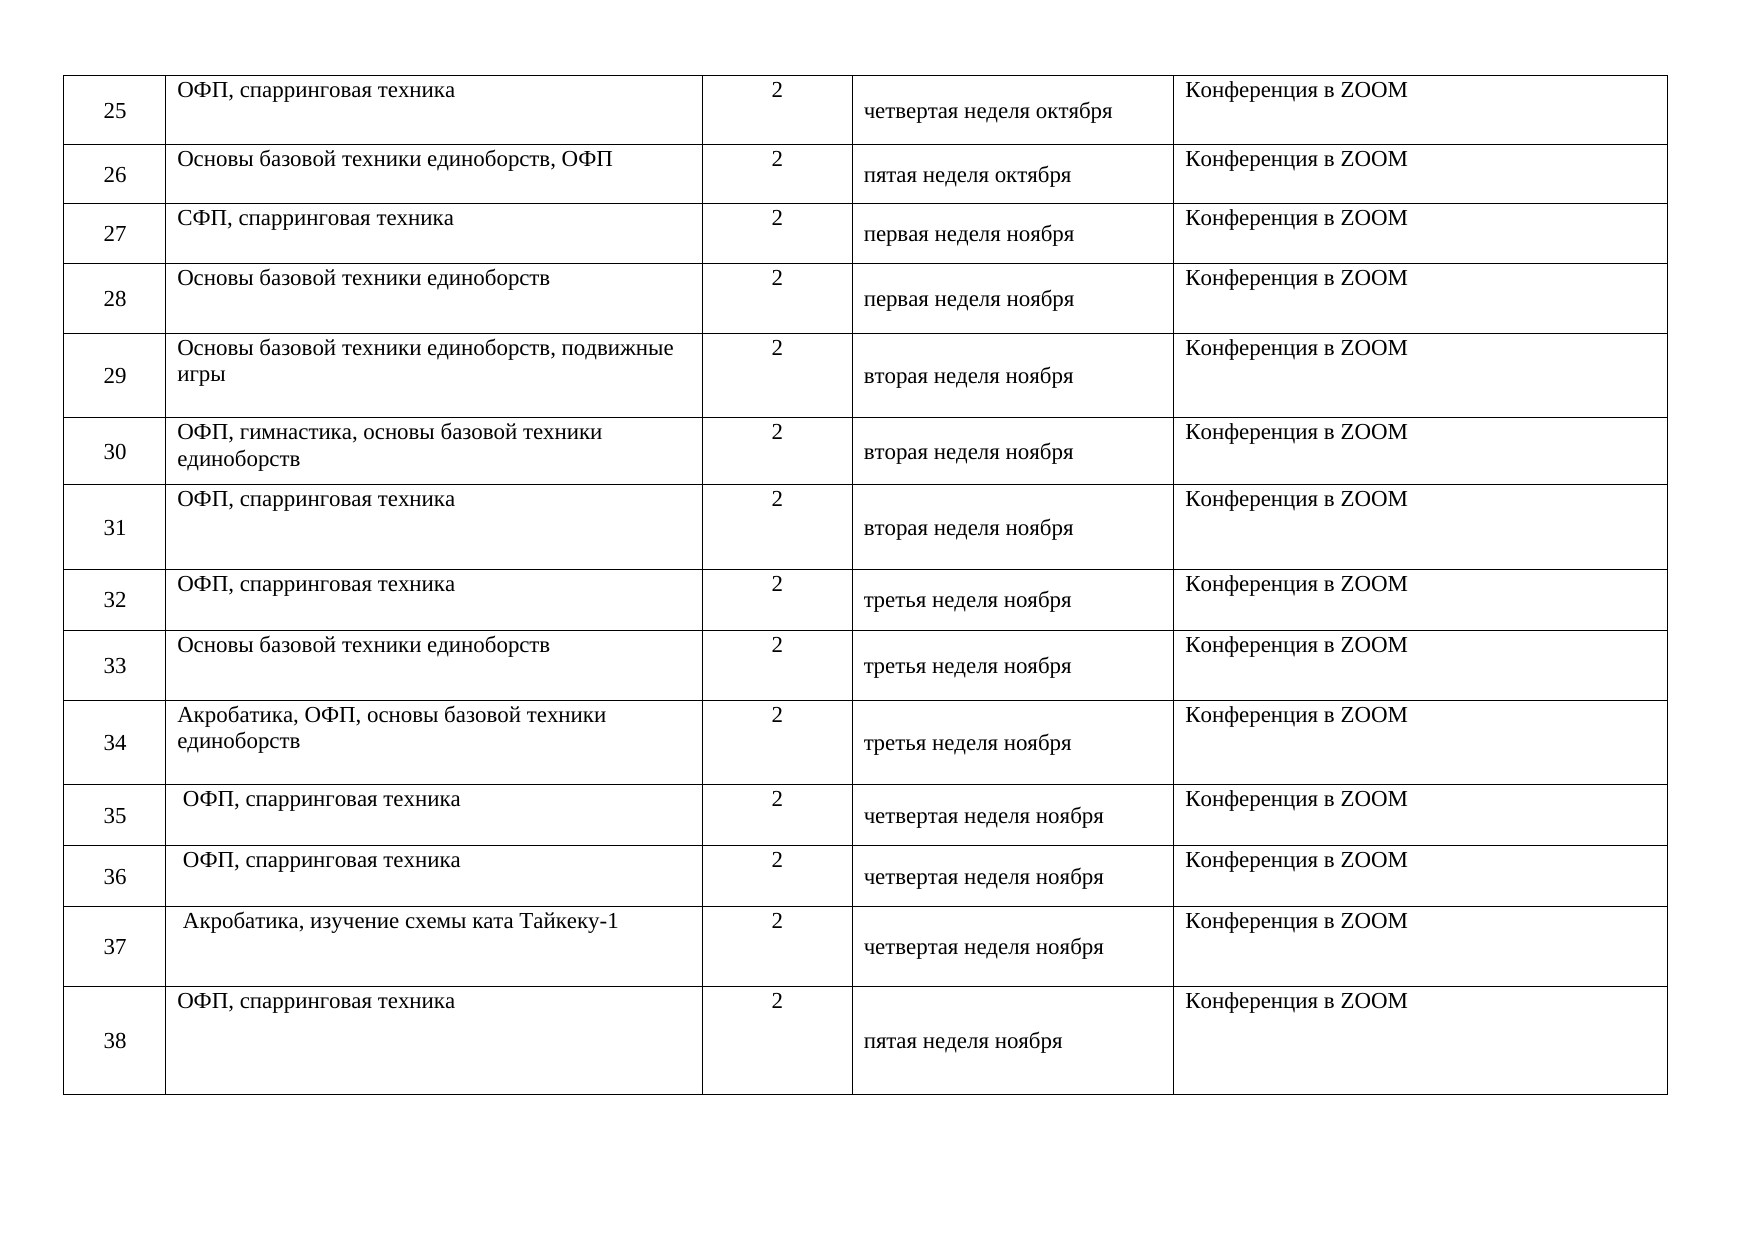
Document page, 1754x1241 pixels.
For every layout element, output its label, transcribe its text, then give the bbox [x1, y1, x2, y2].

table_cell Основы базовой техники единоборств [166, 631, 702, 700]
table_cell 2 [703, 701, 852, 784]
table_cell 2 [703, 631, 852, 700]
table_cell третья неделя ноября [853, 570, 1173, 630]
table_cell Конференция в ZOOM [1174, 701, 1667, 784]
table_cell Конференция в ZOOM [1174, 334, 1667, 417]
table_cell Конференция в ZOOM [1174, 785, 1667, 845]
table_cell ОФП, спарринговая техника [166, 76, 702, 144]
table_cell 2 [703, 76, 852, 144]
table_cell 2 [703, 485, 852, 569]
table_cell Конференция в ZOOM [1174, 76, 1667, 144]
table_cell ОФП, спарринговая техника [166, 785, 702, 845]
table_cell Конференция в ZOOM [1174, 631, 1667, 700]
table_cell вторая неделя ноября [853, 485, 1173, 569]
table_cell 31 [64, 485, 165, 569]
table_cell 2 [703, 785, 852, 845]
table_cell СФП, спарринговая техника [166, 204, 702, 262]
table_cell 32 [64, 570, 165, 630]
table_cell пятая неделя октября [853, 145, 1173, 203]
table_cell Конференция в ZOOM [1174, 987, 1667, 1094]
table_cell 30 [64, 418, 165, 484]
table_cell 27 [64, 204, 165, 262]
table_cell 34 [64, 701, 165, 784]
table_cell Конференция в ZOOM [1174, 570, 1667, 630]
table_cell четвертая неделя ноября [853, 785, 1173, 845]
table_cell 2 [703, 570, 852, 630]
table_cell Акробатика, изучение схемы ката Тайкеку-1 [166, 907, 702, 986]
table_cell Конференция в ZOOM [1174, 418, 1667, 484]
table_cell Основы базовой техники единоборств [166, 264, 702, 333]
table_cell четвертая неделя ноября [853, 907, 1173, 986]
table_cell 38 [64, 987, 165, 1094]
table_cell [853, 76, 1173, 144]
table_cell 2 [703, 418, 852, 484]
table_cell Основы базовой техники единоборств, подвижные игры [166, 334, 702, 417]
table_cell 33 [64, 631, 165, 700]
table_cell третья неделя ноября [853, 631, 1173, 700]
table_cell первая неделя ноября [853, 204, 1173, 262]
table_cell 2 [703, 264, 852, 333]
table_cell 2 [703, 846, 852, 906]
table_cell 36 [64, 846, 165, 906]
table_cell Основы базовой техники единоборств, ОФП [166, 145, 702, 203]
table_cell Конференция в ZOOM [1174, 485, 1667, 569]
table_cell Конференция в ZOOM [1174, 264, 1667, 333]
table_cell 35 [64, 785, 165, 845]
table_cell 2 [703, 334, 852, 417]
table_cell первая неделя ноября [853, 264, 1173, 333]
table_cell 28 [64, 264, 165, 333]
table_cell 2 [703, 907, 852, 986]
table_cell ОФП, спарринговая техника [166, 485, 702, 569]
table_cell 25 [64, 76, 165, 144]
table_cell 2 [703, 987, 852, 1094]
table_cell 26 [64, 145, 165, 203]
table_cell ОФП, спарринговая техника [166, 846, 702, 906]
table_cell четвертая неделя ноября [853, 846, 1173, 906]
table_cell ОФП, гимнастика, основы базовой техники единоборств [166, 418, 702, 484]
table_cell третья неделя ноября [853, 701, 1173, 784]
table_cell вторая неделя ноября [853, 418, 1173, 484]
table_cell Конференция в ZOOM [1174, 907, 1667, 986]
table_cell 2 [703, 204, 852, 262]
table_cell Конференция в ZOOM [1174, 204, 1667, 262]
table_cell Акробатика, ОФП, основы базовой техники единоборств [166, 701, 702, 784]
table_cell пятая неделя ноября [853, 987, 1173, 1094]
table_cell Конференция в ZOOM [1174, 145, 1667, 203]
table_cell вторая неделя ноября [853, 334, 1173, 417]
table_cell ОФП, спарринговая техника [166, 570, 702, 630]
table_cell 37 [64, 907, 165, 986]
table_cell Конференция в ZOOM [1174, 846, 1667, 906]
table_cell 29 [64, 334, 165, 417]
table_cell ОФП, спарринговая техника [166, 987, 702, 1094]
table_cell 2 [703, 145, 852, 203]
